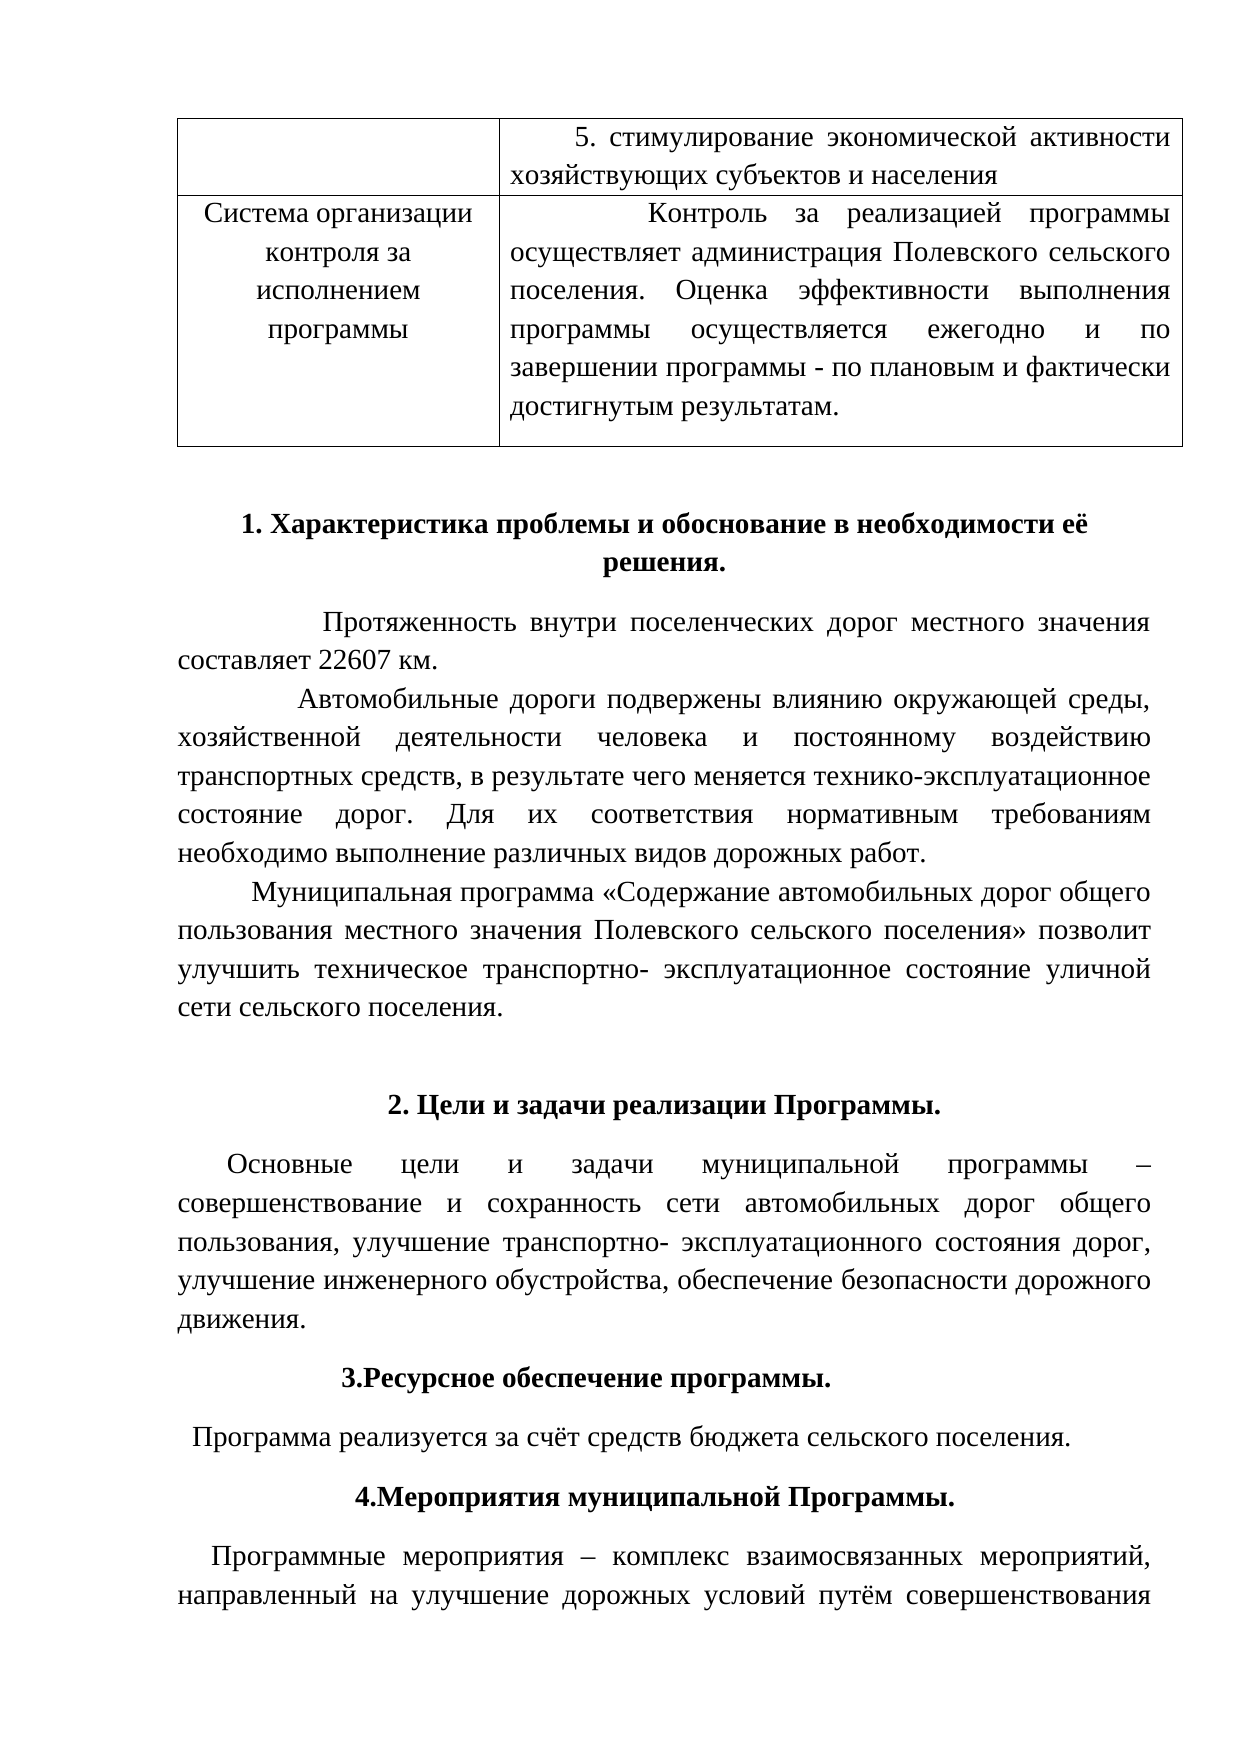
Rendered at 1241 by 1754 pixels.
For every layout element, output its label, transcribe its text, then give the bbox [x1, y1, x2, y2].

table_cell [178, 119, 499, 194]
table_cell Система организации контроля за исполнением программы [178, 196, 499, 446]
text Протяженность внутри поселенческих дорог местного значения составляет 22607 км. [177, 604, 1152, 676]
text 3.Ресурсное обеспечение программы. [177, 1360, 1152, 1394]
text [177, 1538, 1152, 1610]
text Основные цели и задачи муниципальной программы – совершенствование и сохранность сети автомобильных дорог общего пользования, улучшение транспортно- эксплуатационного состояния дорог, улучшение инженерного обустройства, обеспечение безопасности дорожного движения. [177, 1147, 1152, 1334]
text 4.Мероприятия муниципальной Программы. [177, 1479, 1152, 1512]
text 1. Характеристика проблемы и обоснование в необходимости её решения. [177, 506, 1152, 578]
text Автомобильные дороги подвержены влиянию окружающей среды, хозяйственной деятельности человека и постоянному воздействию транспортных средств, в результате чего меняется технико-эксплуатационное состояние дорог. Для их соответствия нормативным требованиям необходимо выполнение различных видов дорожных работ. [177, 681, 1152, 869]
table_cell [500, 119, 1182, 194]
text Муниципальная программа «Содержание автомобильных дорог общего пользования местного значения Полевского сельского поселения» позволит улучшить техническое транспортно- эксплуатационное состояние уличной сети сельского поселения. [177, 874, 1152, 1023]
table_cell Контроль за реализацией программы осуществляет администрация Полевского сельского поселения. Оценка эффективности выполнения программы осуществляется ежегодно и по завершении программы - по плановым и фактически достигнутым результатам. [500, 196, 1182, 446]
text 2. Цели и задачи реализации Программы. [177, 1087, 1152, 1121]
text Программа реализуется за счёт средств бюджета сельского поселения. [177, 1419, 1152, 1453]
